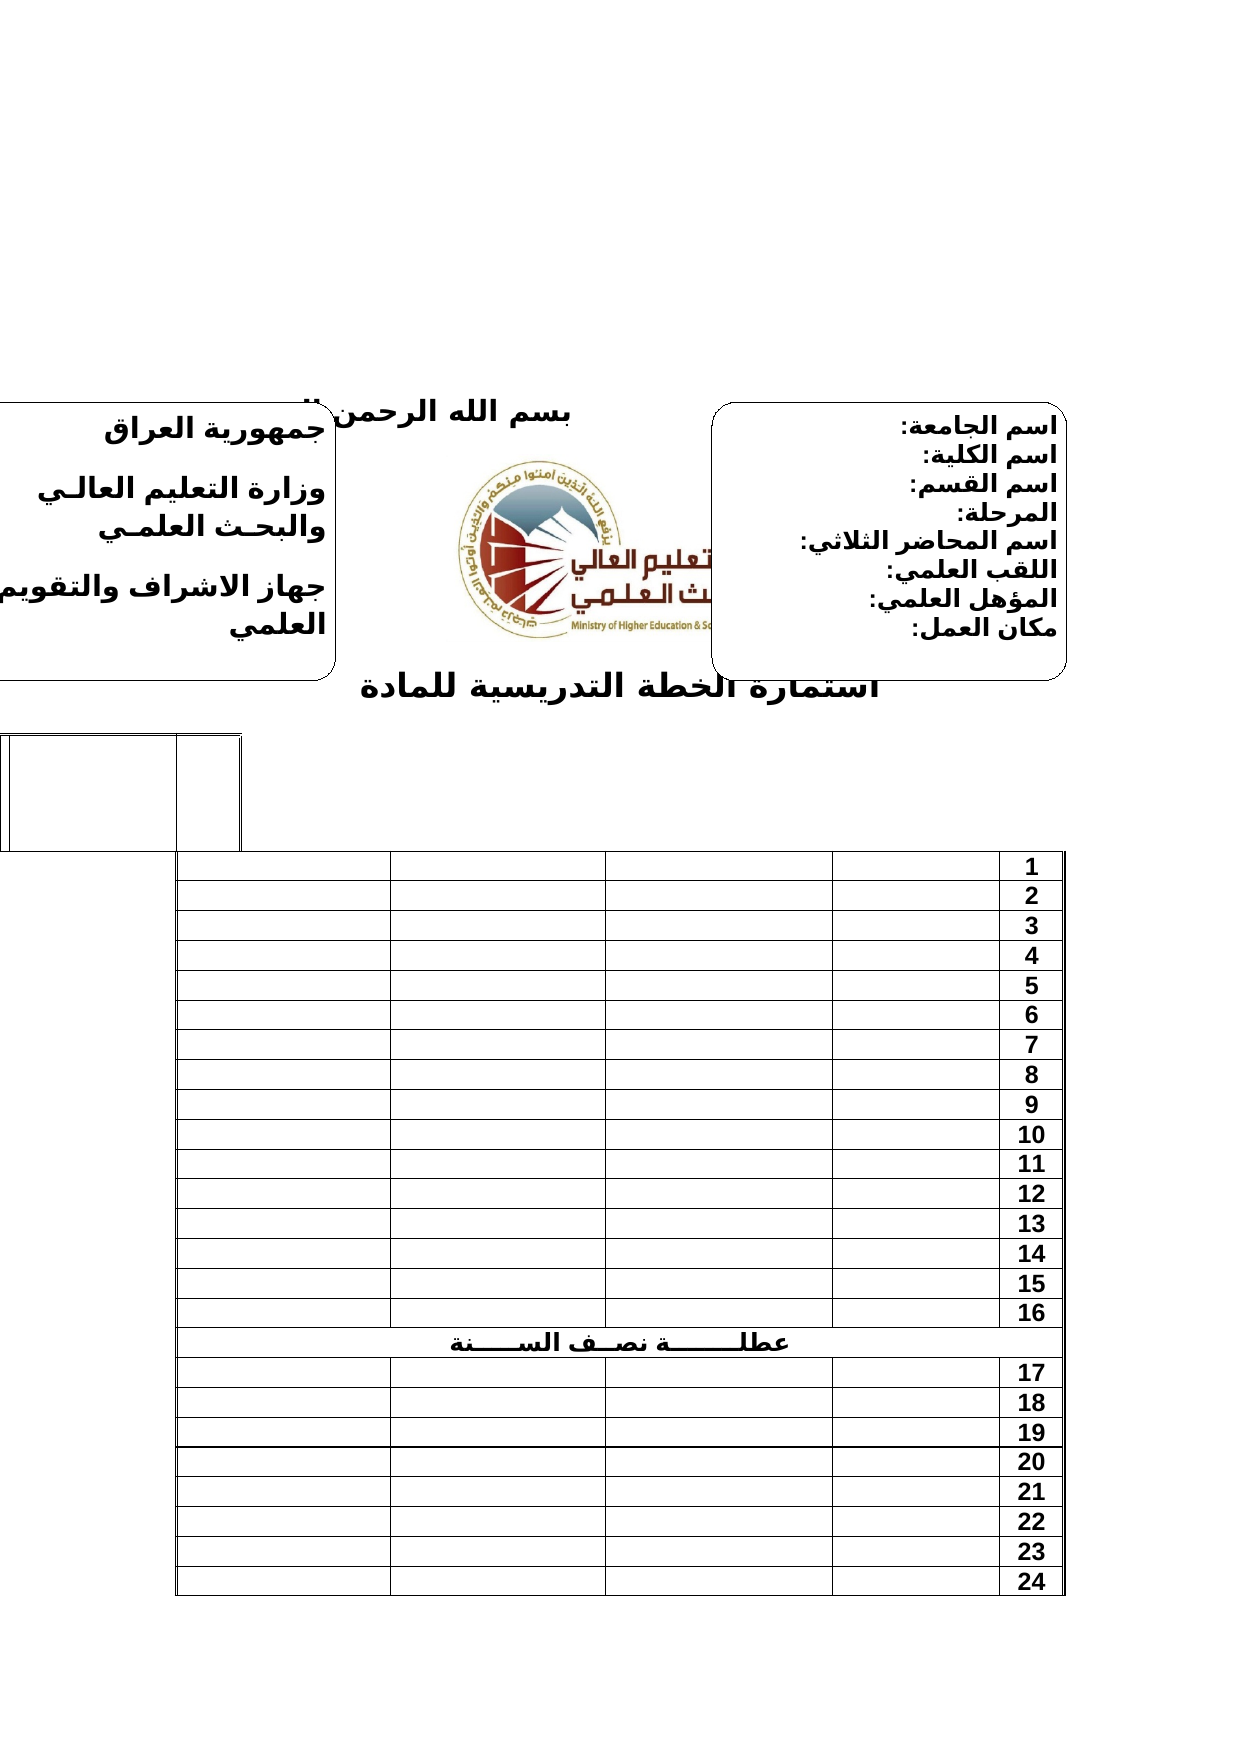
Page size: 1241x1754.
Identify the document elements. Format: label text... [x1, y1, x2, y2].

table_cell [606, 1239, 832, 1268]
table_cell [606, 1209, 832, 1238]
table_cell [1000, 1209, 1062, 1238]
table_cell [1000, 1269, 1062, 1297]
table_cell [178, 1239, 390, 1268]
text بسم الله الرحمن الرحيم [187, 395, 1053, 429]
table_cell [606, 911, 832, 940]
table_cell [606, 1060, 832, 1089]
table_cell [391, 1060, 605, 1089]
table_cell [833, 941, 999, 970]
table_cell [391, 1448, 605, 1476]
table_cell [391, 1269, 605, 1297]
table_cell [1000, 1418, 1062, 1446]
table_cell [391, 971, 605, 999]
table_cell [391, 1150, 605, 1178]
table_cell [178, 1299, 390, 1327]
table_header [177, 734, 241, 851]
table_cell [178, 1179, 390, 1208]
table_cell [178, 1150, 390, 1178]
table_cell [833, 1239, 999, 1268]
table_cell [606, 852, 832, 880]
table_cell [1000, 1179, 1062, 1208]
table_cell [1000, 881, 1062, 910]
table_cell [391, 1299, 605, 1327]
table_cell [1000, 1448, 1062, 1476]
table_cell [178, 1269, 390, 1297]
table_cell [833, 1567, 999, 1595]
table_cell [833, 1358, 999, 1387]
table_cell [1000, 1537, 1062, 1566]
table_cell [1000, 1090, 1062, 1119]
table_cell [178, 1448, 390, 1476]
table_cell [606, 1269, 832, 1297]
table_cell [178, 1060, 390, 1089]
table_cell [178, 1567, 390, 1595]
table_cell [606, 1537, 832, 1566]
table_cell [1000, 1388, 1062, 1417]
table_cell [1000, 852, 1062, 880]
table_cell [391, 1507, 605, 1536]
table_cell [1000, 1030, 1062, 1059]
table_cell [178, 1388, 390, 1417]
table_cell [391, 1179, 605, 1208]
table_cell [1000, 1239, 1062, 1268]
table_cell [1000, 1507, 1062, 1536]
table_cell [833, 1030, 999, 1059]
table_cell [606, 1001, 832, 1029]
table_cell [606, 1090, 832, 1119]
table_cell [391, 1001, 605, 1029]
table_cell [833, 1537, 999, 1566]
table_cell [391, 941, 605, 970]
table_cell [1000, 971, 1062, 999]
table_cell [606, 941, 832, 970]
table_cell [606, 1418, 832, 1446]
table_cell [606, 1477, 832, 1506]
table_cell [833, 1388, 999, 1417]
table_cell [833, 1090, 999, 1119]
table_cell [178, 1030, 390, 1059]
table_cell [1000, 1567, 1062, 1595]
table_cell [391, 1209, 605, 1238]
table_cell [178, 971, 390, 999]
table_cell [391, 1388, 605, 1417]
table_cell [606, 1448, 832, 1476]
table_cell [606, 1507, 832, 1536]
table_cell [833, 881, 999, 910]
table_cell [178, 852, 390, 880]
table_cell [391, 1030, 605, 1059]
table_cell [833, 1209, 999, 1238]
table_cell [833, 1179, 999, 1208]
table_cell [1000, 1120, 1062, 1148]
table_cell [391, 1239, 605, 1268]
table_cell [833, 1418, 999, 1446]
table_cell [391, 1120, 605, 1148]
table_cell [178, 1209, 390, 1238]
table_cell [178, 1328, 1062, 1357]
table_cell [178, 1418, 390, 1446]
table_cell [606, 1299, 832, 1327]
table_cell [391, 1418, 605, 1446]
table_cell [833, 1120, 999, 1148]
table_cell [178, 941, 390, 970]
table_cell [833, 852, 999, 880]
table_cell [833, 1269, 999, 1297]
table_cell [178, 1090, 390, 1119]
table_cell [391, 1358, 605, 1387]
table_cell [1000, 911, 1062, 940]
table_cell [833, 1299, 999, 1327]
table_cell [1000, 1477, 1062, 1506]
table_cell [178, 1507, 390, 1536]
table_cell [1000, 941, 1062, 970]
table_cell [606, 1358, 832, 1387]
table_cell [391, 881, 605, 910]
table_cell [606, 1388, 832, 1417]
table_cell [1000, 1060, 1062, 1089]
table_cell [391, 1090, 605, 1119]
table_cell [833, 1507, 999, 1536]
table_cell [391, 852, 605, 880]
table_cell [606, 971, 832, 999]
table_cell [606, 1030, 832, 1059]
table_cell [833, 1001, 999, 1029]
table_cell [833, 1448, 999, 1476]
picture [445, 454, 711, 642]
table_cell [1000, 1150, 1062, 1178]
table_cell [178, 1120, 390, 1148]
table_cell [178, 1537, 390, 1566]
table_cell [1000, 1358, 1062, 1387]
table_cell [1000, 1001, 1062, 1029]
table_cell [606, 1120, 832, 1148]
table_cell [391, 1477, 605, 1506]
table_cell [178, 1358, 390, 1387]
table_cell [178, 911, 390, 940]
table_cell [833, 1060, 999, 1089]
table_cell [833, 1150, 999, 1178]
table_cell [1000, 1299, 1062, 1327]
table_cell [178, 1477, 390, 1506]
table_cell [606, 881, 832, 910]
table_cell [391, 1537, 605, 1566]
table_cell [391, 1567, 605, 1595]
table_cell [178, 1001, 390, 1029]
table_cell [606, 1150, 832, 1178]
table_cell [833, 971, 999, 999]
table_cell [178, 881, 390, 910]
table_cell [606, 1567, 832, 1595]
text استمارة الخطة التدريسية للمادة [187, 667, 1053, 706]
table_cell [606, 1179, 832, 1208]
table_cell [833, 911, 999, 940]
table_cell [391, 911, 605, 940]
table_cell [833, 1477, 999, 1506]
